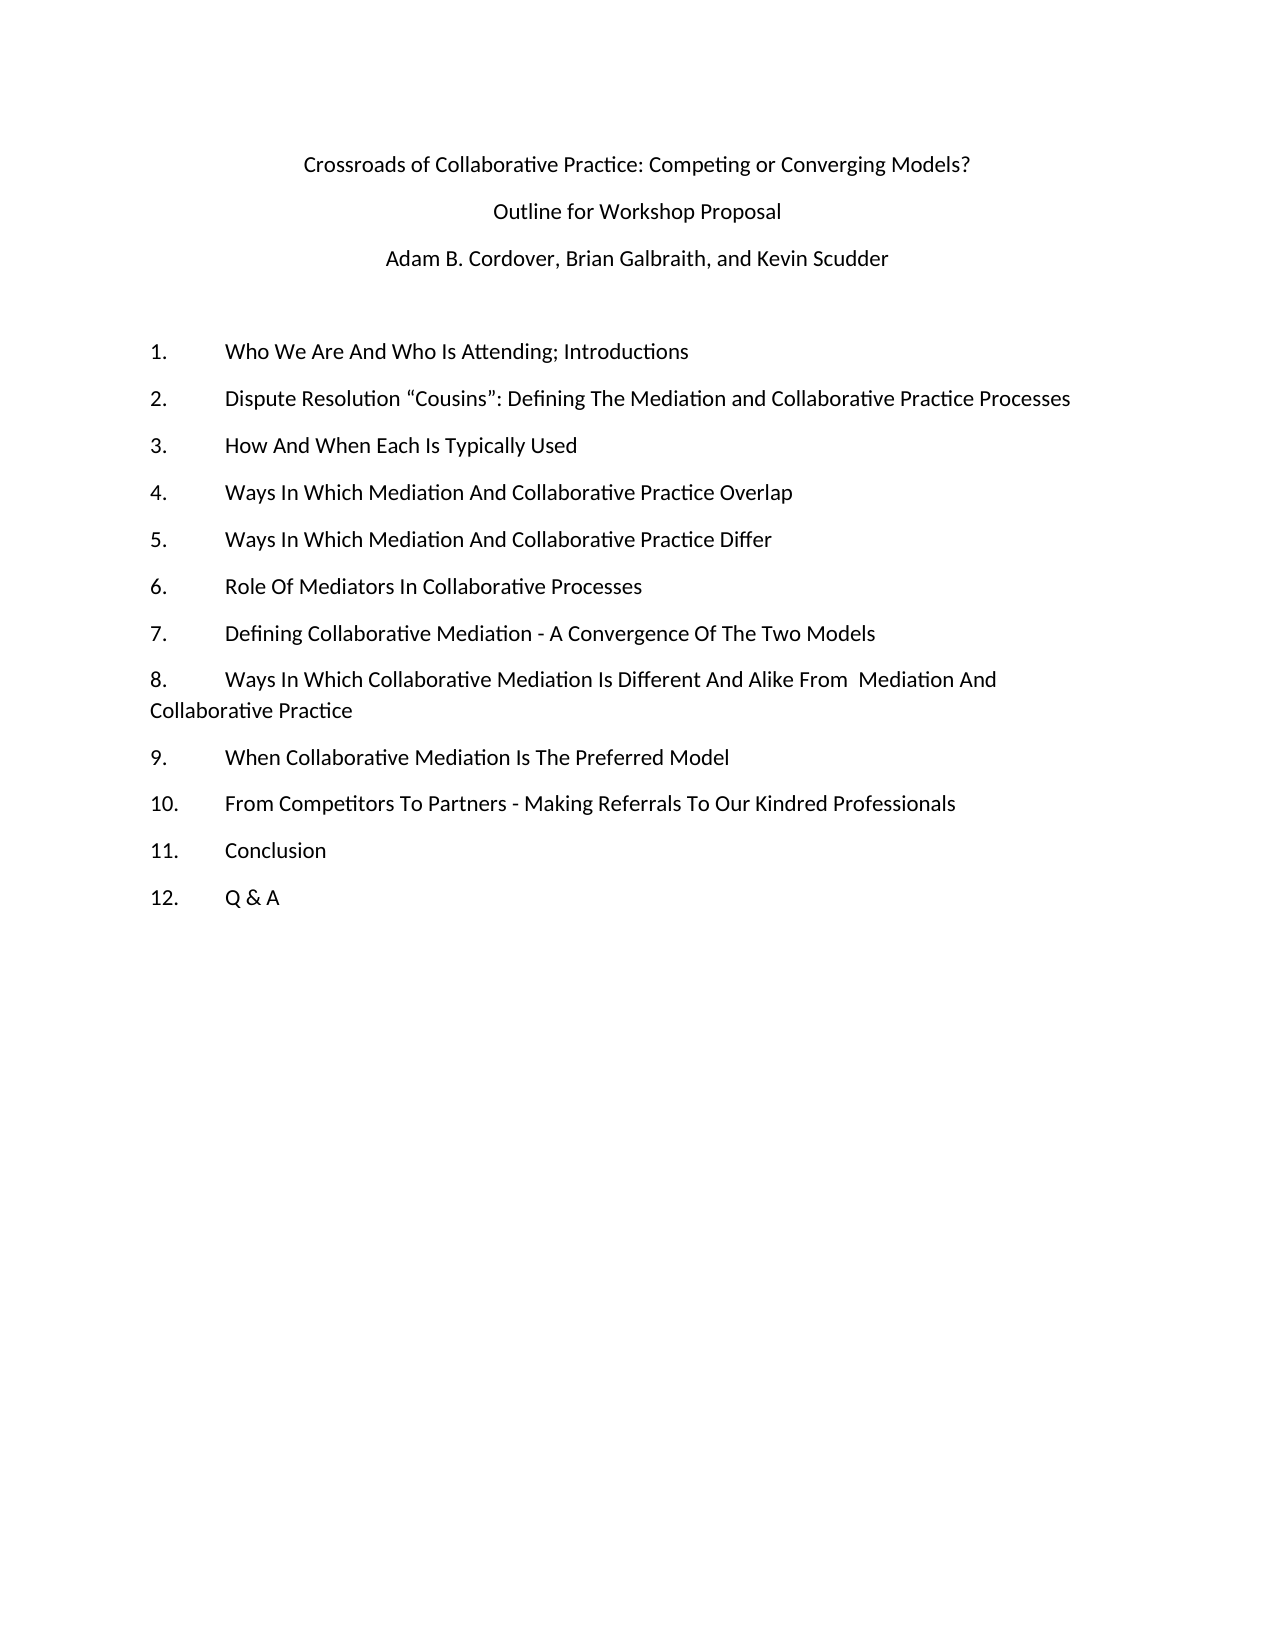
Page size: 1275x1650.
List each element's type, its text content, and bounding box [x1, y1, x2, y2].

text 10. From Competitors To Partners - Making Referrals To Our Kindred Professionals [150, 789, 1125, 818]
text 12. Q & A [150, 883, 1125, 911]
text 7. Defining Collaborative Mediation - A Convergence Of The Two Models [150, 619, 1125, 647]
text 9. When Collaborative Mediation Is The Preferred Model [150, 743, 1125, 771]
text 2. Dispute Resolution “Cousins”: Defining The Mediation and Collaborative Practice Processes [150, 384, 1125, 412]
text 8. Ways In Which Collaborative Mediation Is Different And Alike From Mediation And Collaborative Practice [150, 666, 1125, 724]
text 3. How And When Each Is Typically Used [150, 431, 1125, 459]
text 4. Ways In Which Mediation And Collaborative Practice Overlap [150, 478, 1125, 506]
text 5. Ways In Which Mediation And Collaborative Practice Differ [150, 525, 1125, 553]
text Outline for Workshop Proposal [150, 197, 1125, 225]
text 1. Who We Are And Who Is Attending; Introductions [150, 337, 1125, 366]
text 6. Role Of Mediators In Collaborative Processes [150, 572, 1125, 600]
text 11. Conclusion [150, 836, 1125, 864]
text Adam B. Cordover, Brian Galbraith, and Kevin Scudder [150, 244, 1125, 272]
text Crossroads of Collaborative Practice: Competing or Converging Models? [150, 150, 1125, 178]
